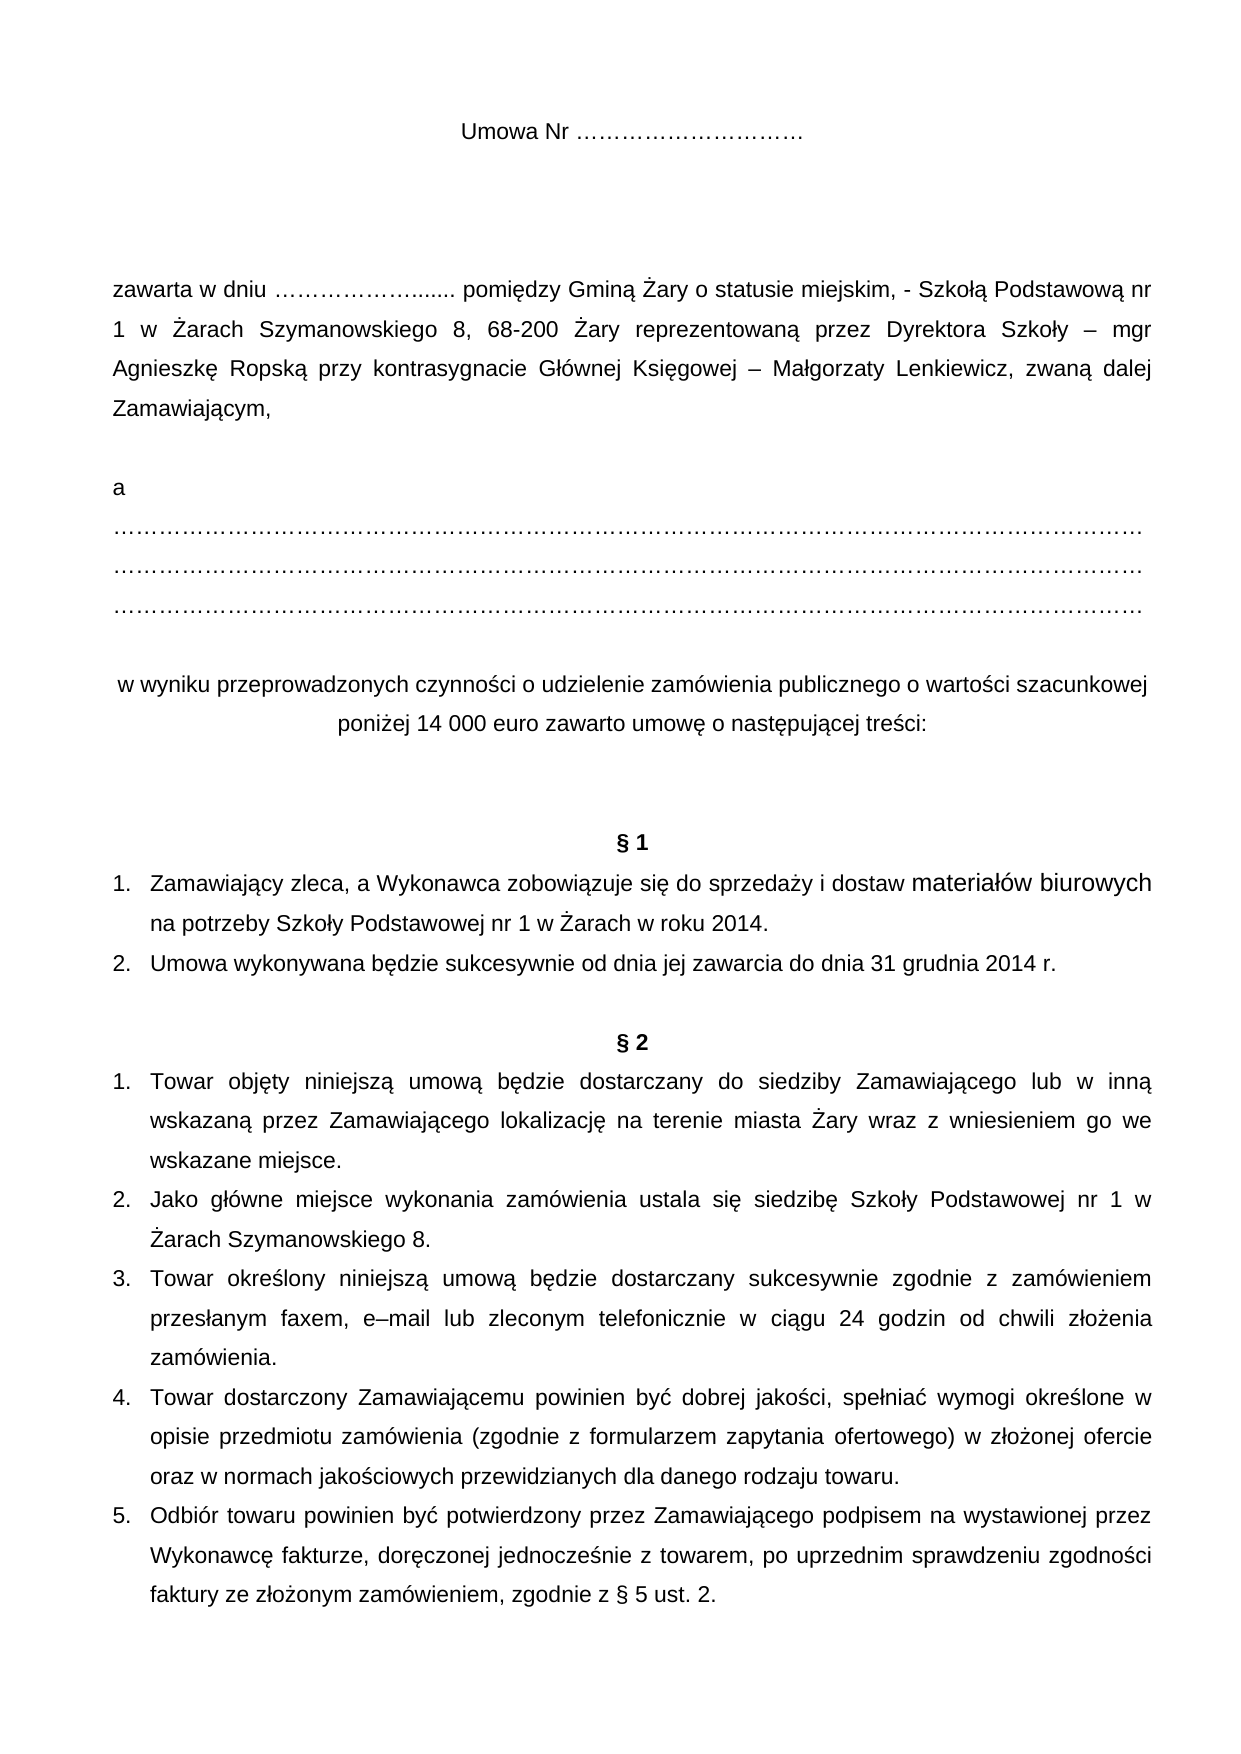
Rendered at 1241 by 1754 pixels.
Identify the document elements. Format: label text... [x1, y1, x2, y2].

text zawarta w dniu ………………....... pomiędzy Gminą Żary o statusie miejskim, - Szkołą Podstawową nr 1 w Żarach Szymanowskiego 8, 68-200 Żary reprezentowaną przez Dyrektora Szkoły – mgr Agnieszkę Ropską przy kontrasygnacie Głównej Księgowej – Małgorzaty Lenkiewicz, zwaną dalej Zamawiającym, [112, 276, 1152, 421]
list Towar dostarczony Zamawiającemu powinien być dobrej jakości, spełniać wymogi określone w opisie przedmiotu zamówienia (zgodnie z formularzem zapytania ofertowego) w złożonej ofercie oraz w normach jakościowych przewidzianych dla danego rodzaju towaru. [112, 1384, 1152, 1489]
list Towar objęty niniejszą umową będzie dostarczany do siedziby Zamawiającego lub w inną wskazaną przez Zamawiającego lokalizację na terenie miasta Żary wraz z wniesieniem go we wskazane miejsce. [112, 1068, 1152, 1173]
text ……………………………………………………………………………………………………………………… [112, 552, 1152, 579]
text § 1 [112, 829, 1152, 855]
text Umowa Nr ………………………… [112, 118, 1152, 144]
text w wyniku przeprowadzonych czynności o udzielenie zamówienia publicznego o wartości szacunkowej poniżej 14 000 euro zawarto umowę o następującej treści: [112, 671, 1152, 737]
list Odbiór towaru powinien być potwierdzony przez Zamawiającego podpisem na wystawionej przez Wykonawcę fakturze, doręczonej jednocześnie z towarem, po uprzednim sprawdzeniu zgodności faktury ze złożonym zamówieniem, zgodnie z § 5 ust. 2. [112, 1502, 1152, 1608]
text ……………………………………………………………………………………………………………………… [112, 513, 1152, 539]
list § 2 [112, 1028, 1152, 1055]
list Towar określony niniejszą umową będzie dostarczany sukcesywnie zgodnie z zamówieniem przesłanym faxem, e–mail lub zleconym telefonicznie w ciągu 24 godzin od chwili złożenia zamówienia. [112, 1265, 1152, 1371]
text ……………………………………………………………………………………………………………………… [112, 592, 1152, 618]
list Jako główne miejsce wykonania zamówienia ustala się siedzibę Szkoły Podstawowej nr 1 w Żarach Szymanowskiego 8. [112, 1186, 1152, 1252]
text a [112, 473, 1152, 500]
list Zamawiający zleca, a Wykonawca zobowiązuje się do sprzedaży i dostaw materiałów biurowych na potrzeby Szkoły Podstawowej nr 1 w Żarach w roku 2014. [112, 868, 1152, 936]
list Umowa wykonywana będzie sukcesywnie od dnia jej zawarcia do dnia 31 grudnia 2014 r. [112, 949, 1152, 976]
